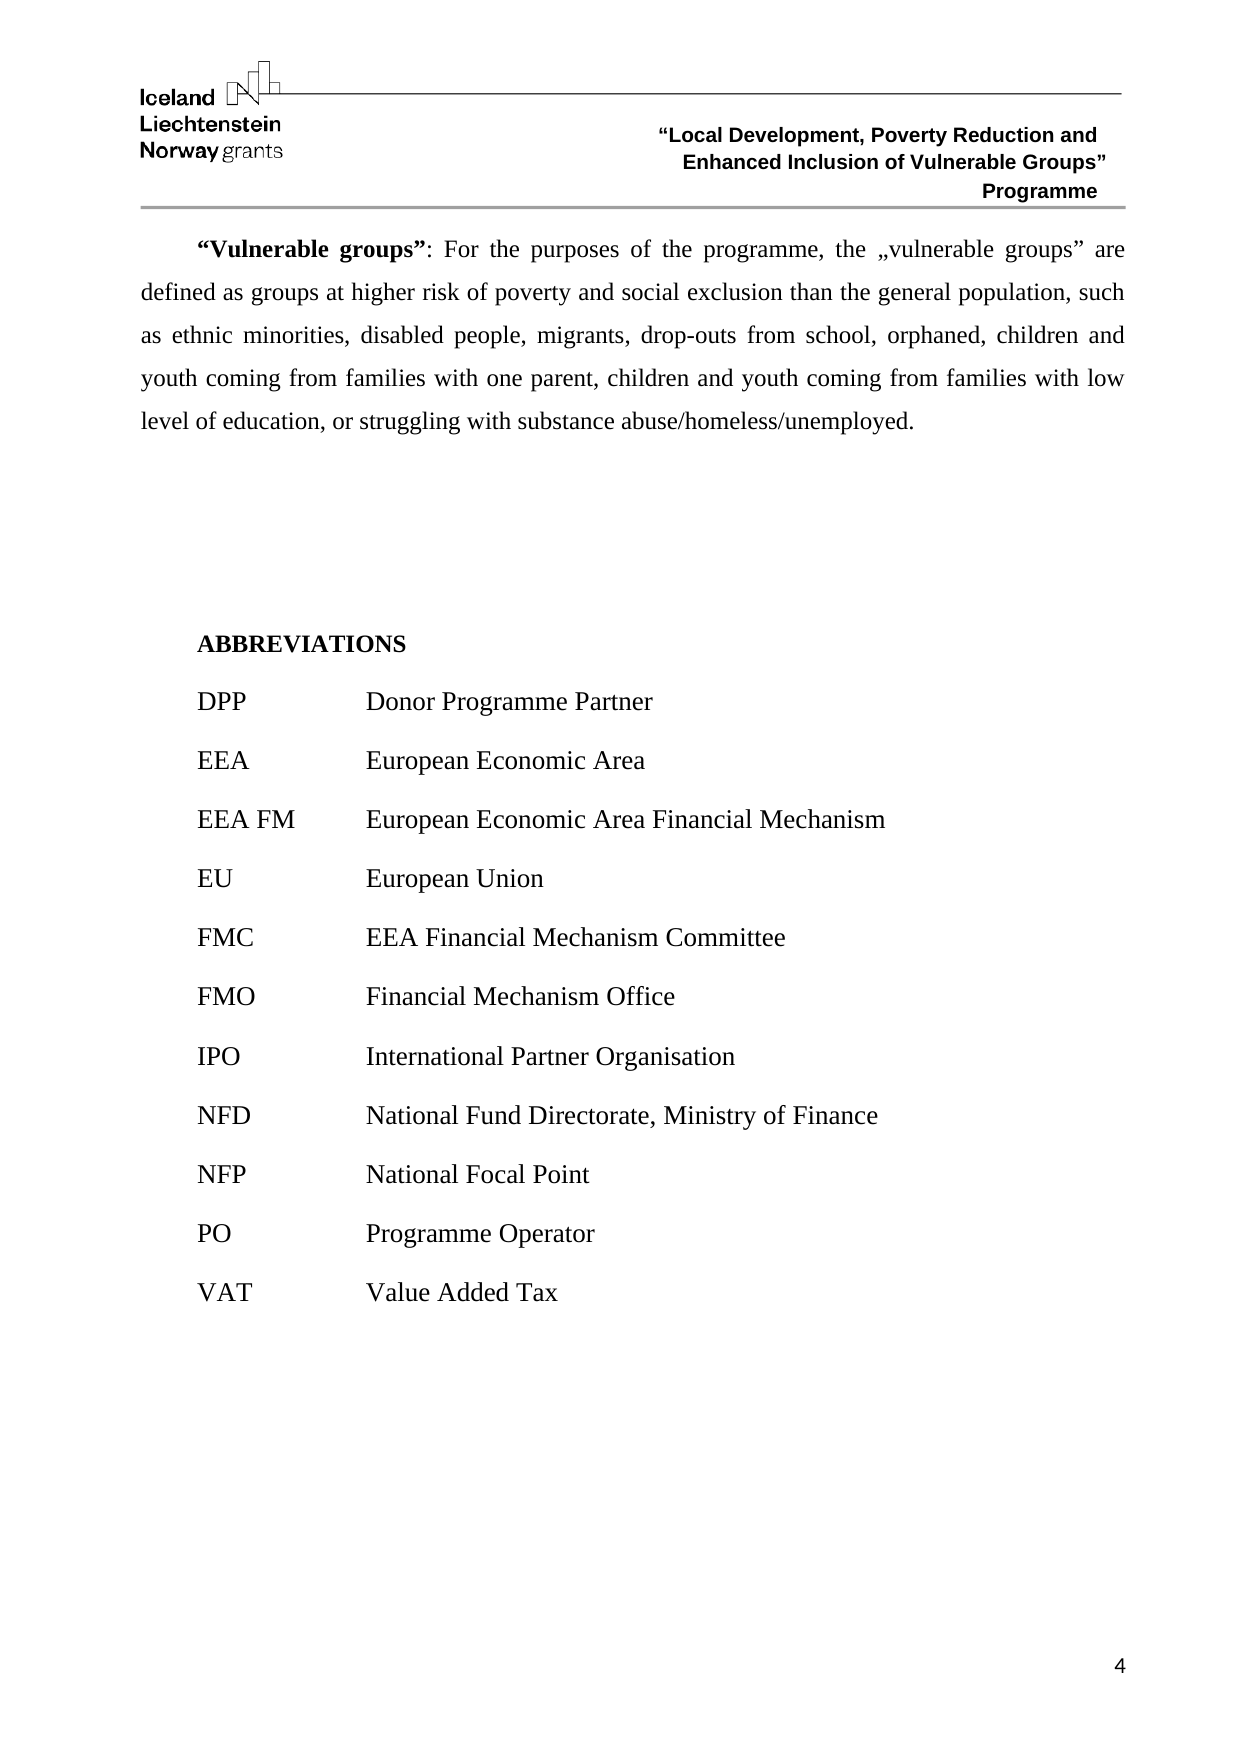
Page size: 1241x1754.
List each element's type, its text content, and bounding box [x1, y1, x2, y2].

text PO Programme Operator [141, 1217, 1126, 1248]
text NFP National Focal Point [141, 1158, 1126, 1189]
text EU European Union [141, 862, 1126, 893]
text ABBREVIATIONS [141, 629, 1126, 658]
text IPO International Partner Organisation [141, 1039, 1126, 1071]
picture [139, 61, 1122, 163]
text FMC EEA Financial Mechanism Committee [141, 921, 1126, 952]
text VAT Value Added Tax [141, 1276, 1126, 1307]
text DPP Donor Programme Partner [141, 684, 1126, 716]
text “Vulnerable groups”: For the purposes of the programme, the „vulnerable groups” are defined as groups at higher risk of poverty and social exclusion than the general population, such as ethnic minorities, disabled people, migrants, drop-outs from school, orphaned, children and youth coming from families with one parent, children and youth coming from families with low level of education, or struggling with substance abuse/homeless/unemployed. [141, 234, 1126, 435]
text NFD National Fund Directorate, Ministry of Finance [141, 1099, 1126, 1130]
text EEA European Economic Area [141, 744, 1126, 775]
text FMO Financial Mechanism Office [141, 980, 1126, 1012]
text ЕЕA FM European Economic Area Financial Mechanism [141, 803, 1126, 834]
